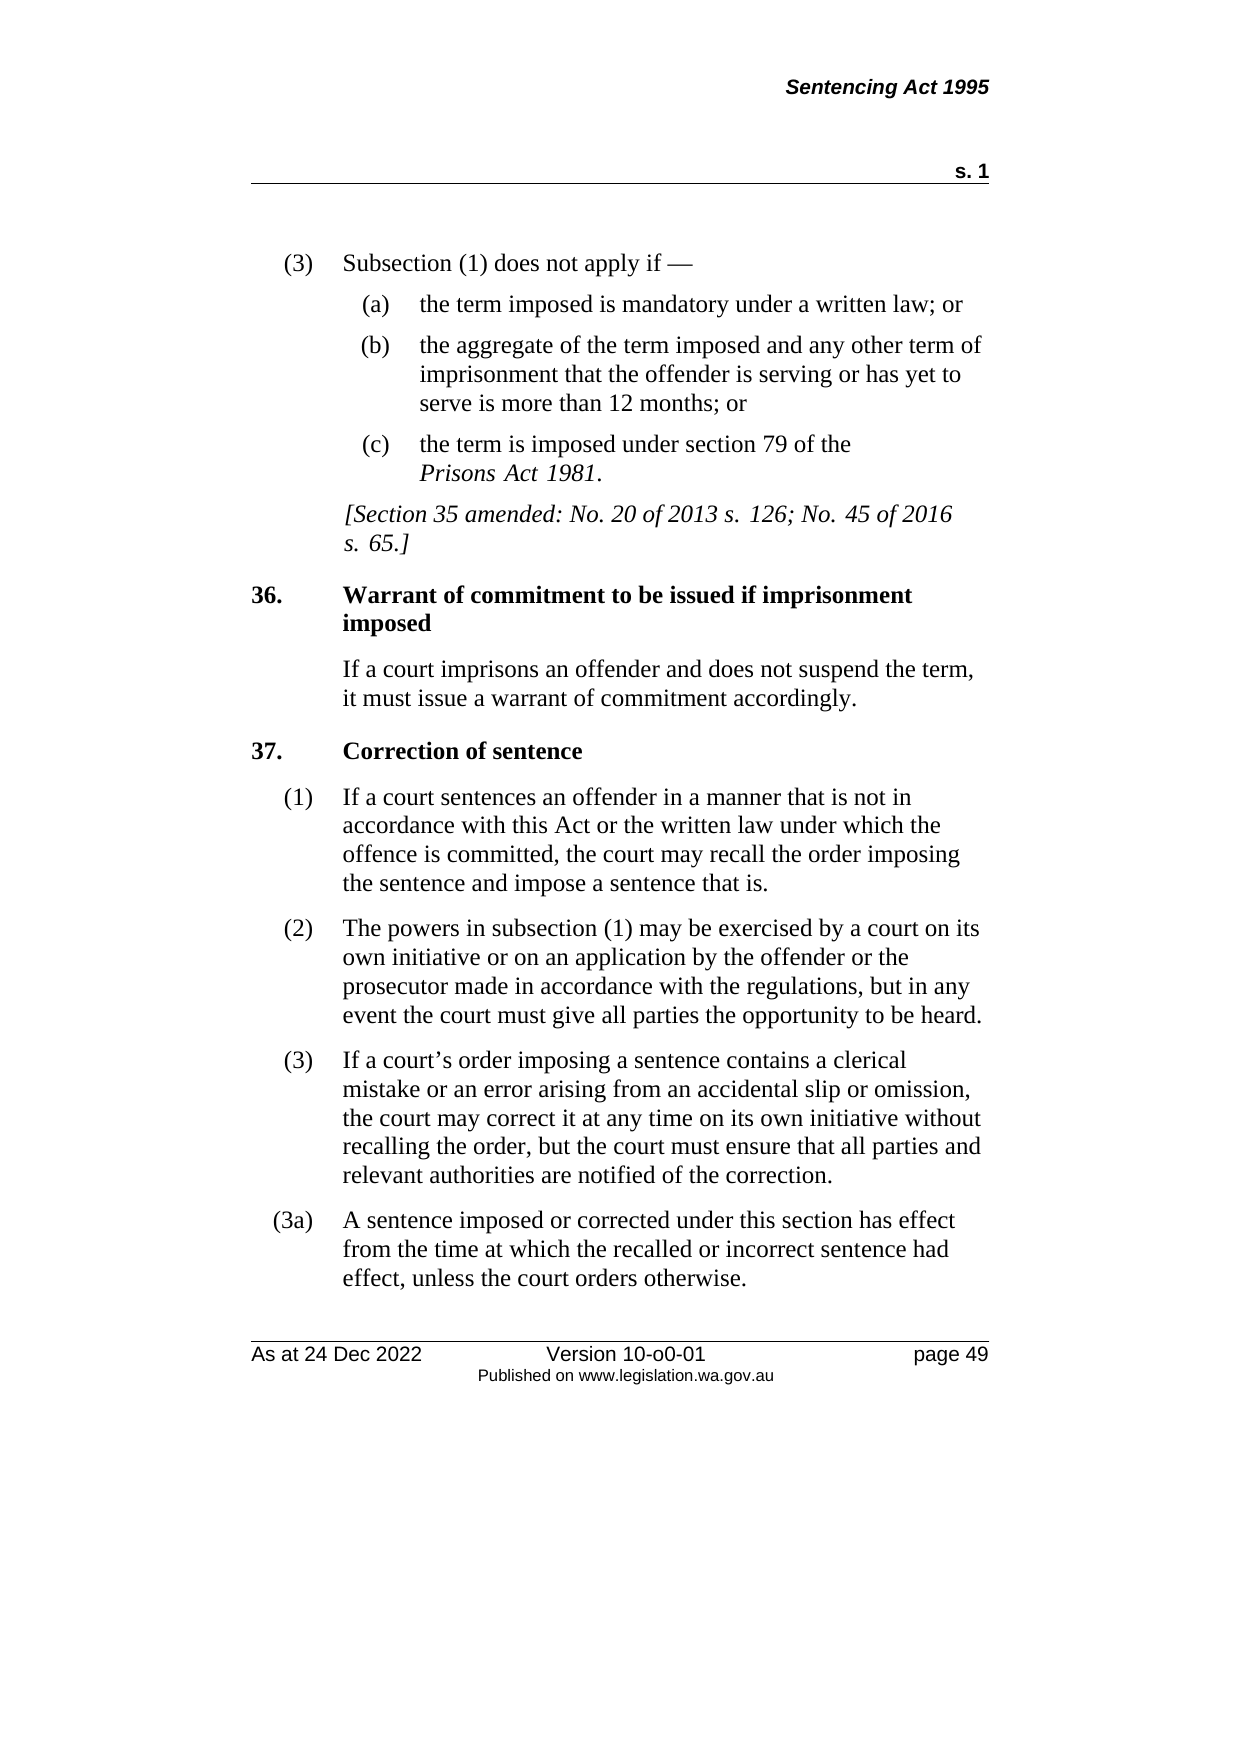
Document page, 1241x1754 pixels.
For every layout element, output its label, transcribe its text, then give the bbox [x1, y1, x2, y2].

text (b) the aggregate of the term imposed and any other term of imprisonment that the offender is serving or has yet to serve is more than 12 months; or [251, 331, 989, 417]
subtitle 37. Correction of sentence [251, 736, 989, 765]
text [Section 35 amended: No. 20 of 2013 s. 126; No. 45 of 2016 s. 65.] [251, 499, 989, 557]
text (3a) A sentence imposed or corrected under this section has effect from the time at which the recalled or incorrect sentence had effect, unless the court orders otherwise. [251, 1206, 989, 1292]
text (3) If a court’s order imposing a sentence contains a clerical mistake or an error arising from an accidental slip or omission, the court may correct it at any time on its own initiative without recalling the order, but the court must ensure that all parties and relevant authorities are notified of the correction. [251, 1045, 989, 1189]
text (c) the term is imposed under section 79 of the Prisons Act 1981. [251, 429, 989, 487]
text (3) Subsection (1) does not apply if — [251, 248, 989, 277]
text (a) the term imposed is mandatory under a written law; or [251, 289, 989, 318]
text (2) The powers in subsection (1) may be exercised by a court on its own initiative or on an application by the offender or the prosecutor made in accordance with the regulations, but in any event the court must give all parties the opportunity to be heard. [251, 913, 989, 1028]
text (1) If a court sentences an offender in a manner that is not in accordance with this Act or the written law under which the offence is committed, the court may recall the order imposing the sentence and impose a sentence that is. [251, 782, 989, 897]
text If a court imprisons an offender and does not suspend the term, it must issue a warrant of commitment accordingly. [251, 654, 989, 711]
subtitle 36. Warrant of commitment to be issued if imprisonment imposed [251, 580, 989, 637]
